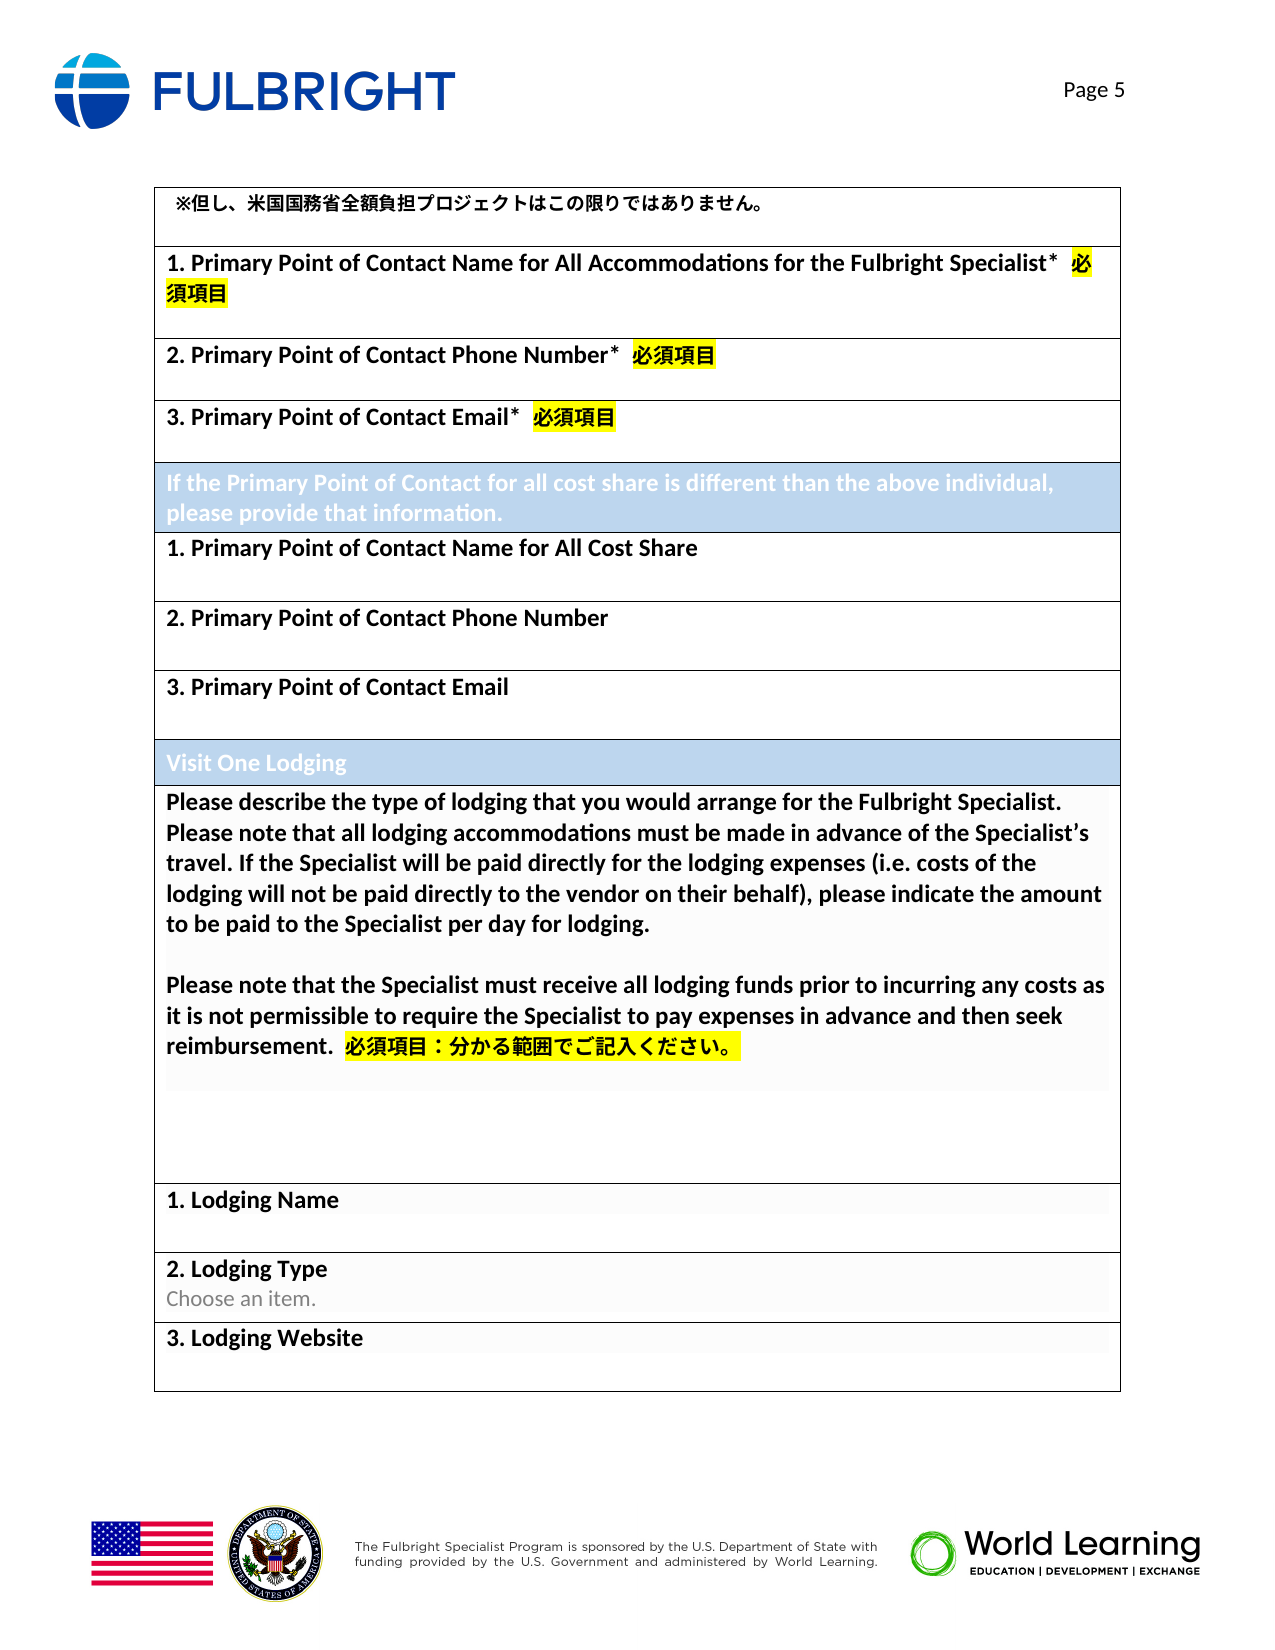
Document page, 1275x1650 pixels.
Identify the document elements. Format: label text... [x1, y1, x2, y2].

table_cell 2. Primary Point of Contact Phone Number [155, 602, 1120, 670]
table_cell 3. Primary Point of Contact Email [155, 671, 1120, 739]
table_cell If the Primary Point of Contact for all cost share is different than the above individual, please provide that information. [155, 463, 1120, 532]
table_cell 2. Lodging Type [155, 1253, 1120, 1322]
table_cell 1. Lodging Name [155, 1184, 1120, 1252]
table_cell 1. Primary Point of Contact Name for All Accommodations for the Fulbright Specialist* 必須項目 [155, 247, 1120, 338]
table_cell 3. Primary Point of Contact Email* 必須項目 [155, 401, 1120, 462]
table_cell Please describe the type of lodging that you would arrange for the Fulbright Specialist. Please note that all lodging accommodations must be made in advance of the Specialist’s travel. If the Specialist will be paid directly for the lodging expenses (i.e. costs of the lodging will not be paid directly to the vendor on their behalf), please indicate the amount to be paid to the Specialist per day for lodging. Please note that the Specialist must receive all lodging funds prior to incurring any costs as it is not permissible to require the Specialist to pay expenses in advance and then seek reimbursement. 必須項目：分かる範囲でご記入ください。 [155, 786, 1120, 1183]
table_cell 3. Lodging Website [155, 1323, 1120, 1391]
table_cell Visit One Lodging [155, 740, 1120, 785]
table_cell 2. Primary Point of Contact Phone Number* 必須項目 [155, 339, 1120, 400]
table_cell 1. Primary Point of Contact Name for All Cost Share [155, 533, 1120, 601]
picture [1, 1503, 1274, 1650]
picture [54, 53, 456, 129]
